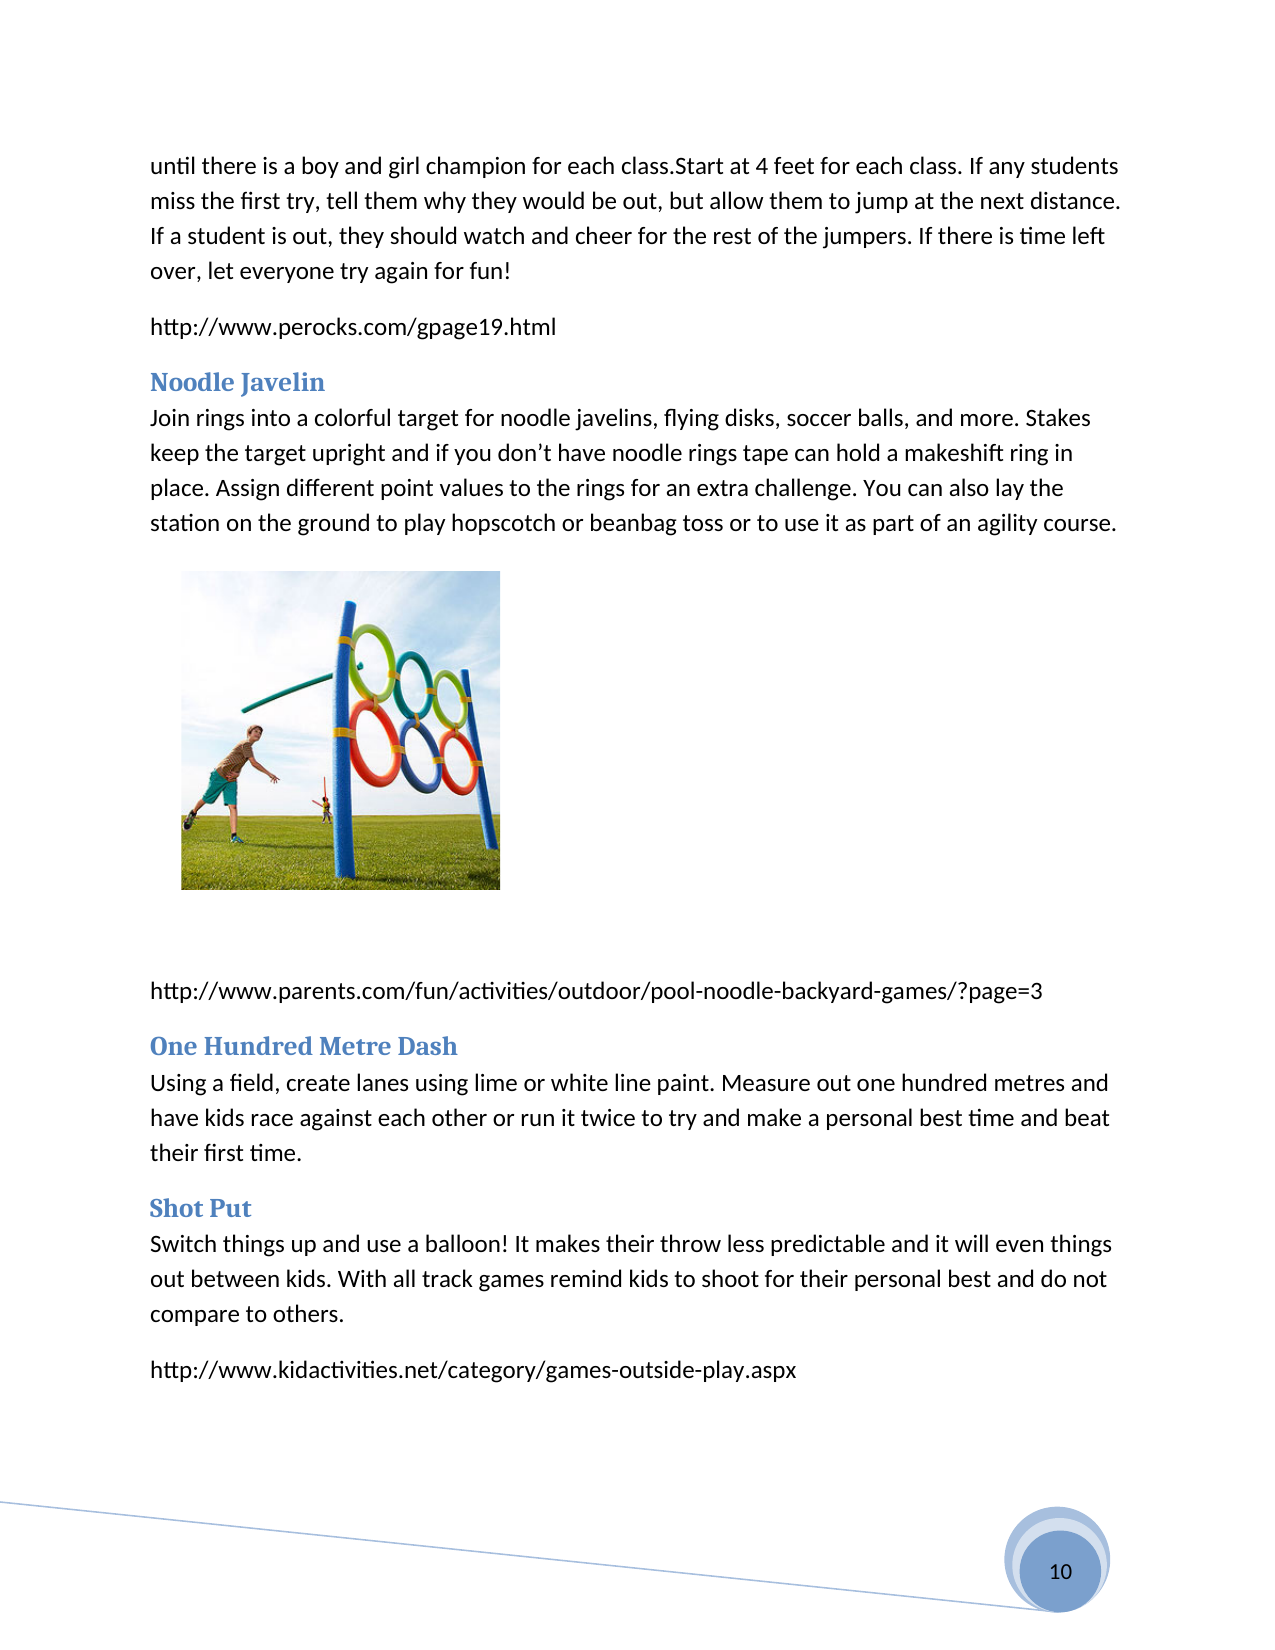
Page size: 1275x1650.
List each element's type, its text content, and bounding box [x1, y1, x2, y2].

subtitle Shot Put [150, 1193, 1125, 1224]
text http://www.parents.com/fun/activities/outdoor/pool-noodle-backyard-games/?page=3 [150, 975, 1125, 1006]
text Join rings into a colorful target for noodle javelins, flying disks, soccer balls, and more. Stakes keep the target upright and if you don’t have noodle rings tape can hold a makeshift ring in place. Assign different point values to the rings for an extra challenge. You can also lay the station on the ground to play hopscotch or beanbag toss or to use it as part of an agility course. [150, 402, 1125, 538]
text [150, 150, 1125, 286]
text http://www.kidactivities.net/category/games-outside-play.aspx [150, 1354, 1125, 1385]
subtitle One Hundred Metre Dash [150, 1031, 1125, 1062]
subtitle Noodle Javelin [150, 367, 1125, 398]
text Using a field, create lanes using lime or white line paint. Measure out one hundred metres and have kids race against each other or run it twice to try and make a personal best time and beat their first time. [150, 1067, 1125, 1167]
picture [181, 571, 501, 890]
text Switch things up and use a balloon! It makes their throw less predictable and it will even things out between kids. With all track games remind kids to shoot for their personal best and do not compare to others. [150, 1228, 1125, 1329]
text http://www.perocks.com/gpage19.html [150, 311, 1125, 341]
